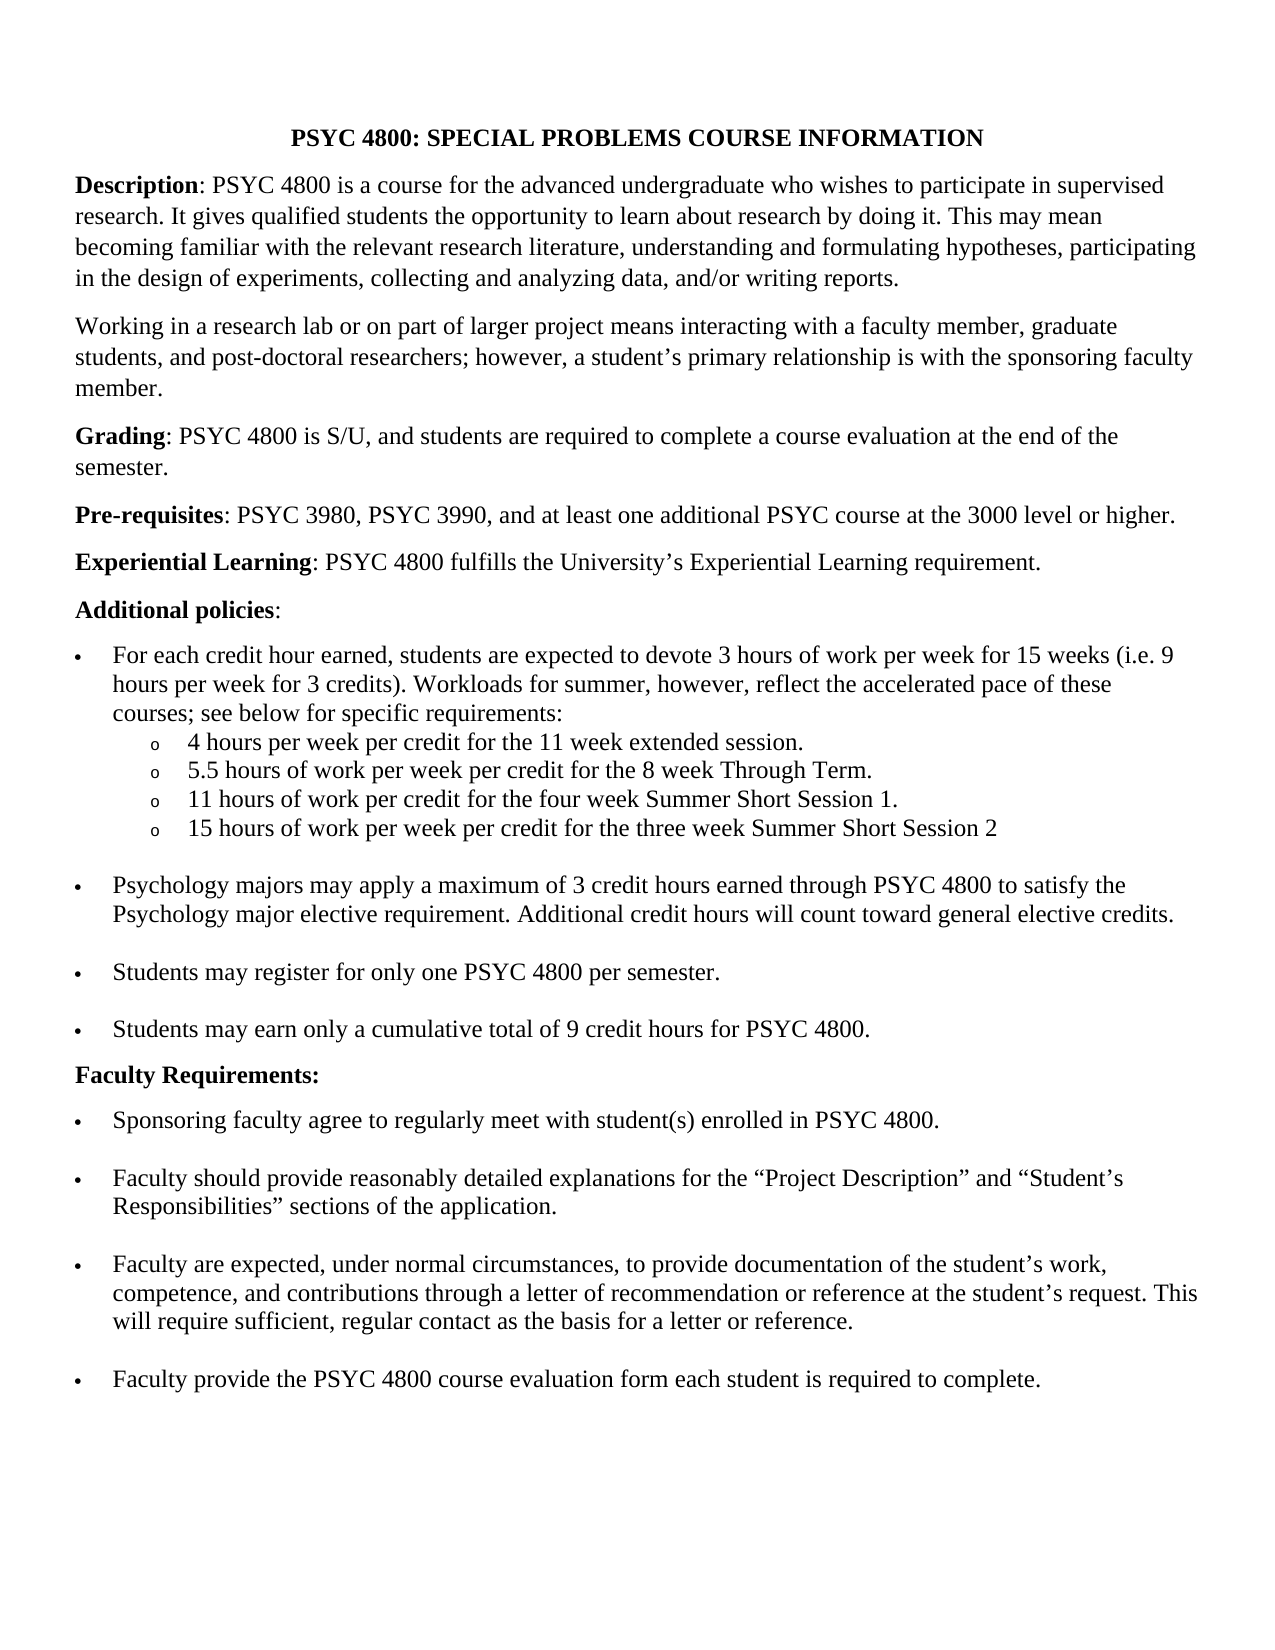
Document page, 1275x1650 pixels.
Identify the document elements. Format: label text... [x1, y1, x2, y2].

text Faculty Requirements: [75, 1060, 1200, 1088]
list 15 hours of work per week per credit for the three week Summer Short Session 2 [150, 813, 1200, 842]
text PSYC 4800: SPECIAL PROBLEMS COURSE INFORMATION [75, 123, 1200, 151]
list Sponsoring faculty agree to regularly meet with student(s) enrolled in PSYC 4800. [75, 1105, 1200, 1134]
text Description: PSYC 4800 is a course for the advanced undergraduate who wishes to participate in supervised research. It gives qualified students the opportunity to learn about research by doing it. This may mean becoming familiar with the relevant research literature, understanding and formulating hypotheses, participating in the design of experiments, collecting and analyzing data, and/or writing reports. [75, 170, 1200, 292]
text Additional policies: [75, 595, 1200, 624]
list Faculty provide the PSYC 4800 course evaluation form each student is required to complete. [75, 1364, 1200, 1393]
list 5.5 hours of work per week per credit for the 8 week Through Term. [150, 756, 1200, 784]
text Experiential Learning: PSYC 4800 fulfills the University’s Experiential Learning requirement. [75, 547, 1200, 576]
text Working in a research lab or on part of larger project means interacting with a faculty member, graduate students, and post-doctoral researchers; however, a student’s primary relationship is with the sponsoring faculty member. [75, 311, 1200, 402]
list 4 hours per week per credit for the 11 week extended session. [150, 727, 1200, 756]
list Psychology majors may apply a maximum of 3 credit hours earned through PSYC 4800 to satisfy the Psychology major elective requirement. Additional credit hours will count toward general elective credits. [75, 871, 1200, 928]
list Students may earn only a cumulative total of 9 credit hours for PSYC 4800. [75, 1014, 1200, 1043]
text Grading: PSYC 4800 is S/U, and students are required to complete a course evaluation at the end of the semester. [75, 421, 1200, 481]
list 11 hours of work per credit for the four week Summer Short Session 1. [150, 784, 1200, 813]
list Faculty are expected, under normal circumstances, to provide documentation of the student’s work, competence, and contributions through a letter of recommendation or reference at the student’s request. This will require sufficient, regular contact as the basis for a letter or reference. [75, 1249, 1200, 1335]
list Students may register for only one PSYC 4800 per semester. [75, 957, 1200, 986]
list Faculty should provide reasonably detailed explanations for the “Project Description” and “Student’s Responsibilities” sections of the application. [75, 1163, 1200, 1220]
text Pre-requisites: PSYC 3980, PSYC 3990, and at least one additional PSYC course at the 3000 level or higher. [75, 500, 1200, 528]
list For each credit hour earned, students are expected to devote 3 hours of work per week for 15 weeks (i.e. 9 hours per week for 3 credits). Workloads for summer, however, reflect the accelerated pace of these courses; see below for specific requirements: [75, 641, 1200, 727]
